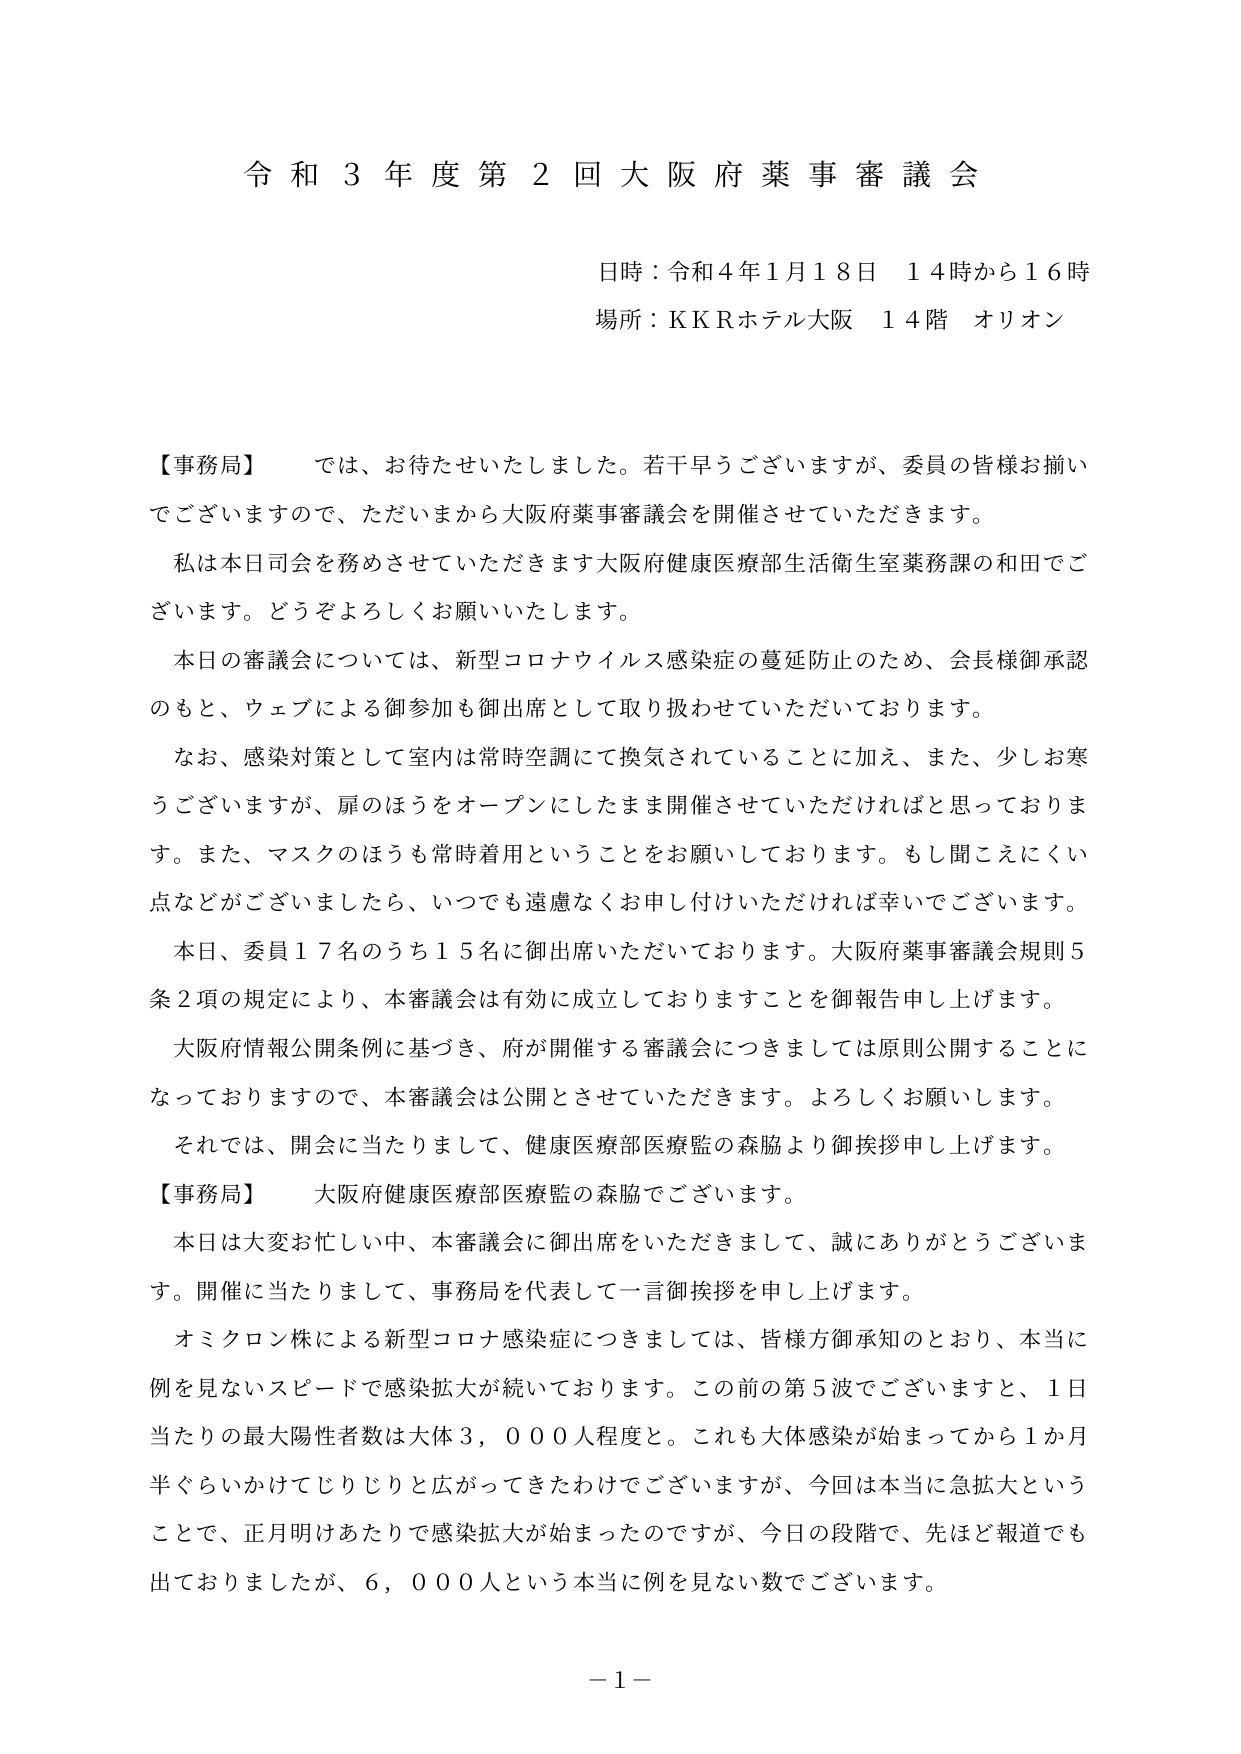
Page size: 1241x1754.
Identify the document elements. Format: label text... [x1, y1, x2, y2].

text 本日は大変お忙しい中、本審議会に御出席をいただきまして、誠にありがとうございます。開催に当たりまして、事務局を代表して一言御挨拶を申し上げます。 [149, 1217, 1091, 1314]
text 場所：ＫＫＲホテル大阪 １４階 オリオン [149, 294, 1066, 343]
text 本日、委員１７名のうち１５名に御出席いただいております。大阪府薬事審議会規則５条２項の規定により、本審議会は有効に成立しておりますことを御報告申し上げます。 [149, 926, 1091, 1023]
text 大阪府情報公開条例に基づき、府が開催する審議会につきましては原則公開することになっておりますので、本審議会は公開とさせていただきます。よろしくお願いします。 [149, 1023, 1091, 1120]
text 日時：令和４年１月１８日 １４時から１６時 [149, 246, 1091, 294]
text 本日の審議会については、新型コロナウイルス感染症の蔓延防止のため、会長様御承認のもと、ウェブによる御参加も御出席として取り扱わせていただいております。 [149, 634, 1091, 731]
text 私は本日司会を務めさせていただきます大阪府健康医療部生活衛生室薬務課の和田でございます。どうぞよろしくお願いいたします。 [149, 537, 1091, 634]
text なお、感染対策として室内は常時空調にて換気されていることに加え、また、少しお寒うございますが、扉のほうをオープンにしたまま開催させていただければと思っております。また、マスクのほうも常時着用ということをお願いしております。もし聞こえにくい点などがございましたら、いつでも遠慮なくお申し付けいただければ幸いでございます。 [149, 731, 1091, 926]
text それでは、開会に当たりまして、健康医療部医療監の森脇より御挨拶申し上げます。 [149, 1120, 1091, 1168]
text オミクロン株による新型コロナ感染症につきましては、皆様方御承知のとおり、本当に例を見ないスピードで感染拡大が続いております。この前の第５波でございますと、１日当たりの最大陽性者数は大体３,０００人程度と。これも大体感染が始まってから１か月半ぐらいかけてじりじりと広がってきたわけでございますが、今回は本当に急拡大ということで、正月明けあたりで感染拡大が始まったのですが、今日の段階で、先ほど報道でも出ておりましたが、６,０００人という本当に例を見ない数でございます。 [149, 1314, 1091, 1605]
text 【事務局】 大阪府健康医療部医療監の森脇でございます。 [149, 1168, 1091, 1217]
text 【事務局】 では、お待たせいたしました。若干早うございますが、委員の皆様お揃いでございますので、ただいまから大阪府薬事審議会を開催させていただきます。 [149, 440, 1091, 537]
text 令和３年度第２回大阪府薬事審議会 [149, 149, 1091, 197]
